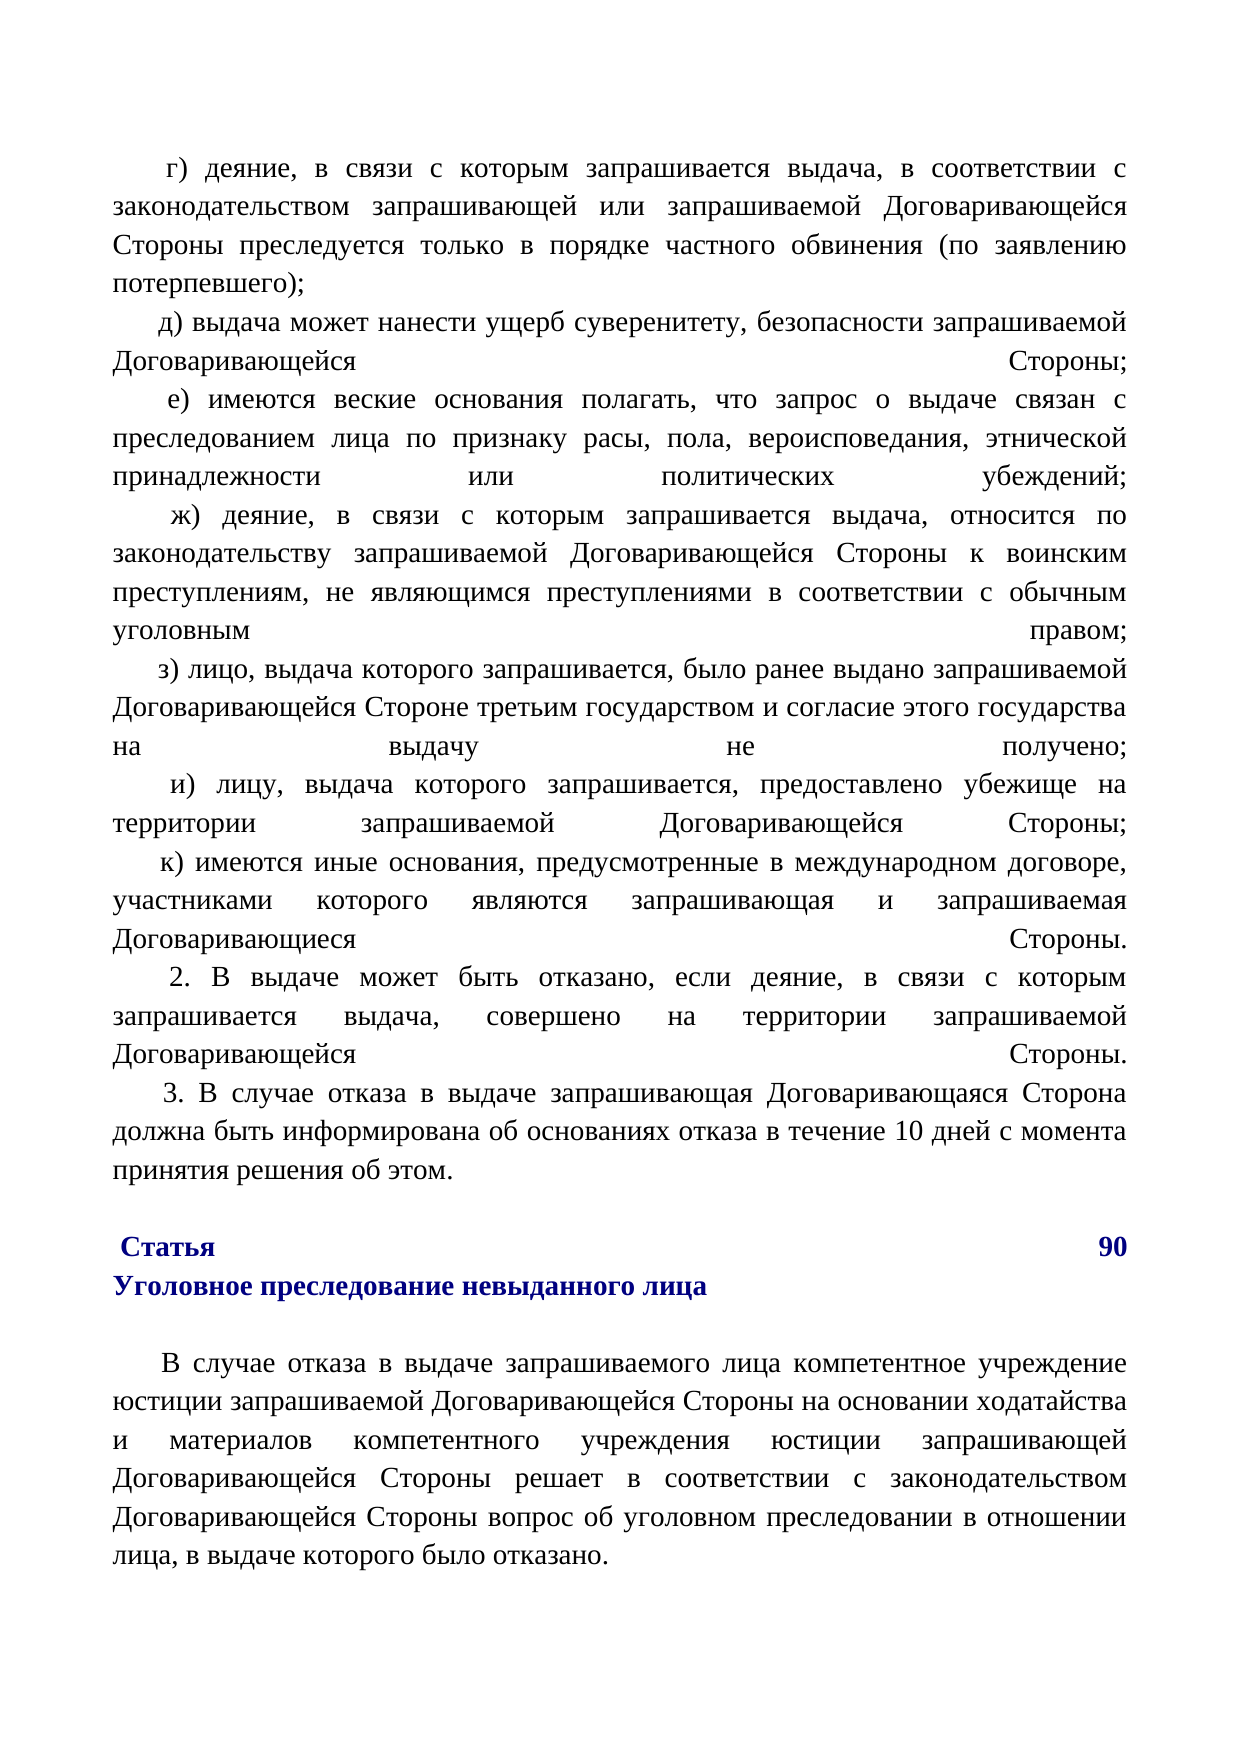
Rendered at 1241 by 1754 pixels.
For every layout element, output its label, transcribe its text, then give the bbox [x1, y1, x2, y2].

text Статья 90 Уголовное преследование невыданного лица [112, 1229, 1128, 1301]
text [112, 150, 1128, 1186]
text В случае отказа в выдаче запрашиваемого лица компетентное учреждение юстиции запрашиваемой Договаривающейся Стороны на основании ходатайства и материалов компетентного учреждения юстиции запрашивающей Договаривающейся Стороны решает в соответствии с законодательством Договаривающейся Стороны вопрос об уголовном преследовании в отношении лица, в выдаче которого было отказано. [112, 1345, 1128, 1571]
